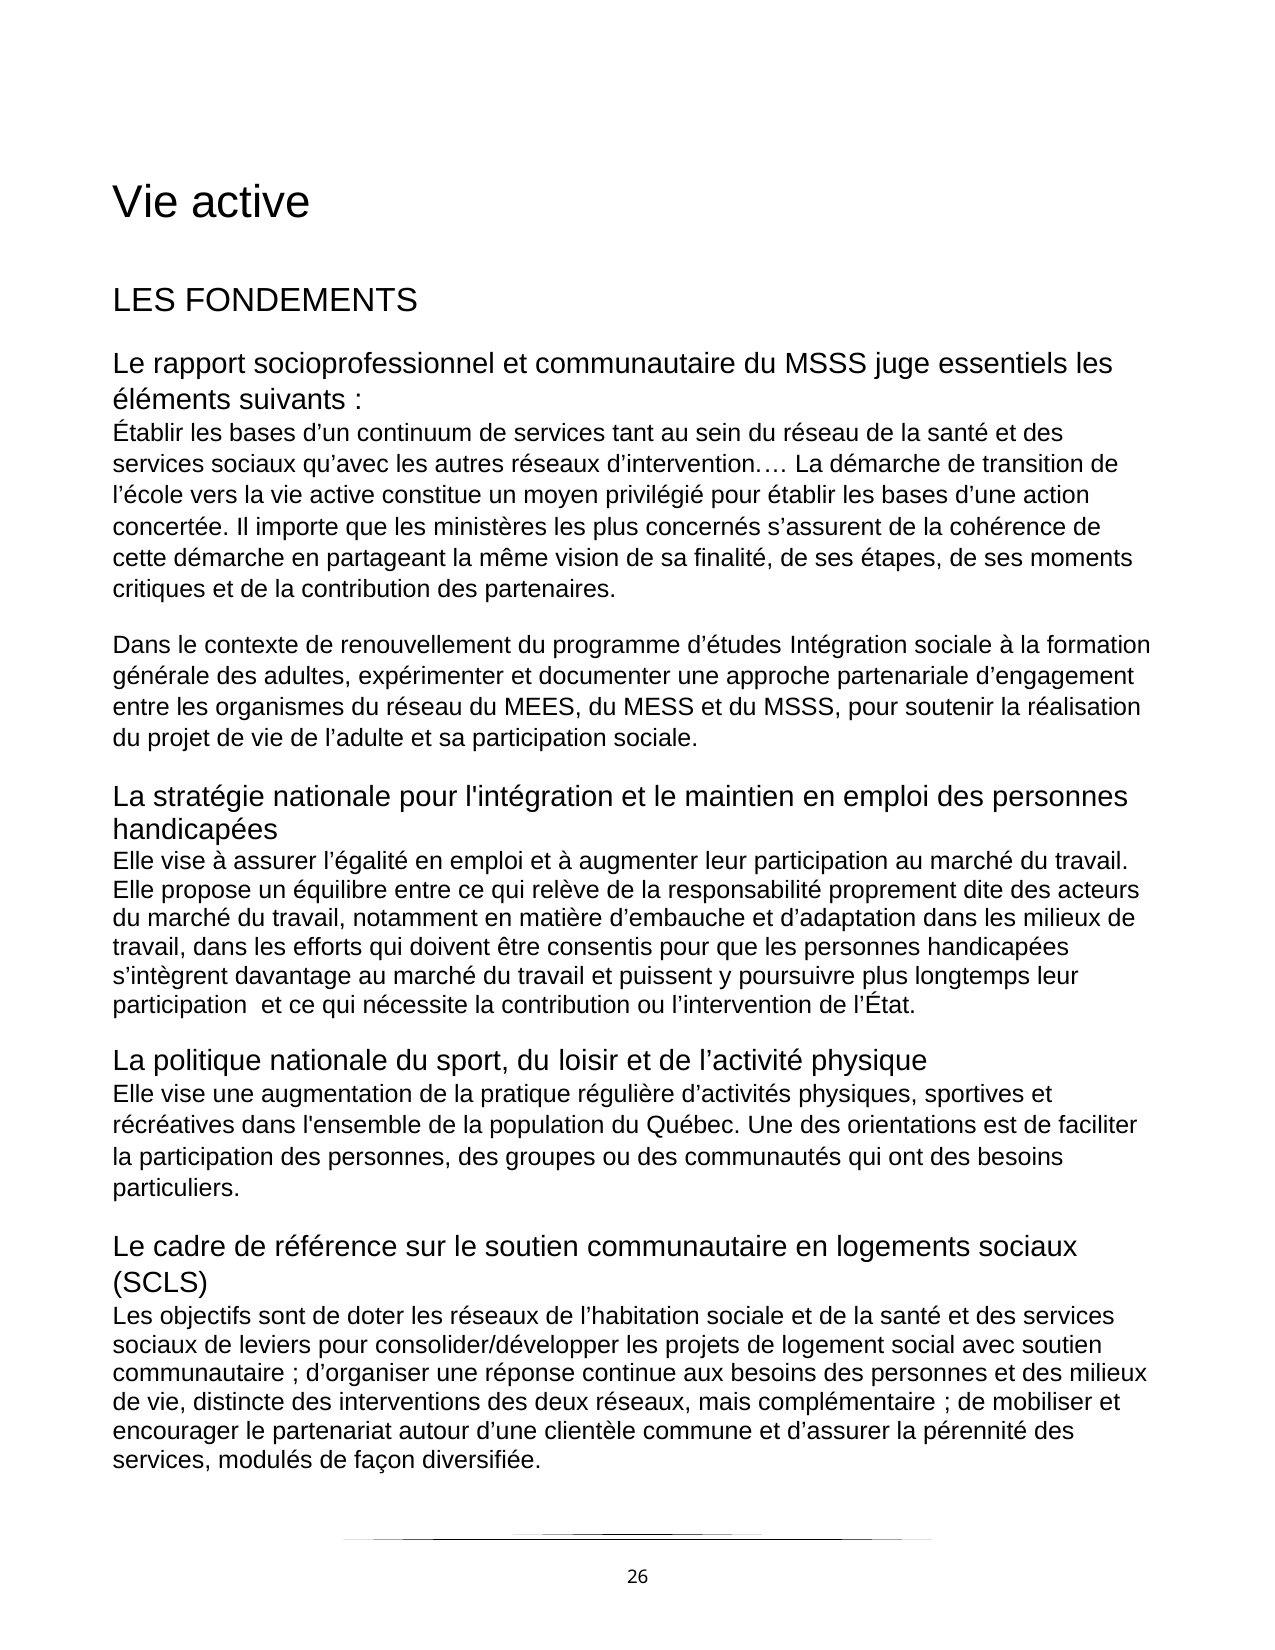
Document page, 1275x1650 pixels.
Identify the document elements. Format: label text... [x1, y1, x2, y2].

text Le rapport socioprofessionnel et communautaire du MSSS juge essentiels les éléments suivants : [112, 346, 1162, 416]
subtitle LES FONDEMENTS [112, 279, 1162, 318]
text La stratégie nationale pour l'intégration et le maintien en emploi des personnes handicapées [112, 779, 1162, 846]
text La politique nationale du sport, du loisir et de l’activité physique [112, 1043, 1162, 1077]
text Le cadre de référence sur le soutien communautaire en logements sociaux (SCLS) [112, 1229, 1162, 1298]
text Dans le contexte de renouvellement du programme d’études Intégration sociale à la formation générale des adultes, expérimenter et documenter une approche partenariale d’engagement entre les organismes du réseau du MEES, du MESS et du MSSS, pour soutenir la réalisation du projet de vie de l’adulte et sa participation sociale. [112, 629, 1162, 751]
text Elle vise une augmentation de la pratique régulière d’activités physiques, sportives et récréatives dans l'ensemble de la population du Québec. Une des orientations est de faciliter la participation des personnes, des groupes ou des communautés qui ont des besoins particuliers. [112, 1079, 1162, 1201]
text Établir les bases d’un continuum de services tant au sein du réseau de la santé et des services sociaux qu’avec les autres réseaux d’intervention.… La démarche de transition de l’école vers la vie active constitue un moyen privilégié pour établir les bases d’une action concertée. Il importe que les ministères les plus concernés s’assurent de la cohérence de cette démarche en partageant la même vision de sa finalité, de ses étapes, de ses moments critiques et de la contribution des partenaires. [112, 418, 1162, 602]
text Elle vise à assurer l’égalité en emploi et à augmenter leur participation au marché du travail. Elle propose un équilibre entre ce qui relève de la responsabilité proprement dite des acteurs du marché du travail, notamment en matière d’embauche et d’adaptation dans les milieux de travail, dans les efforts qui doivent être consentis pour que les personnes handicapées s’intègrent davantage au marché du travail et puissent y poursuivre plus longtemps leur participation et ce qui nécessite la contribution ou l’intervention de l’État. [112, 846, 1162, 1018]
subtitle Vie active [112, 175, 1162, 228]
text Les objectifs sont de doter les réseaux de l’habitation sociale et de la santé et des services sociaux de leviers pour consolider/développer les projets de logement social avec soutien communautaire ; d’organiser une réponse continue aux besoins des personnes et des milieux de vie, distincte des interventions des deux réseaux, mais complémentaire ; de mobiliser et encourager le partenariat autour d’une clientèle commune et d’assurer la pérennité des services, modulés de façon diversifiée. [112, 1301, 1162, 1473]
